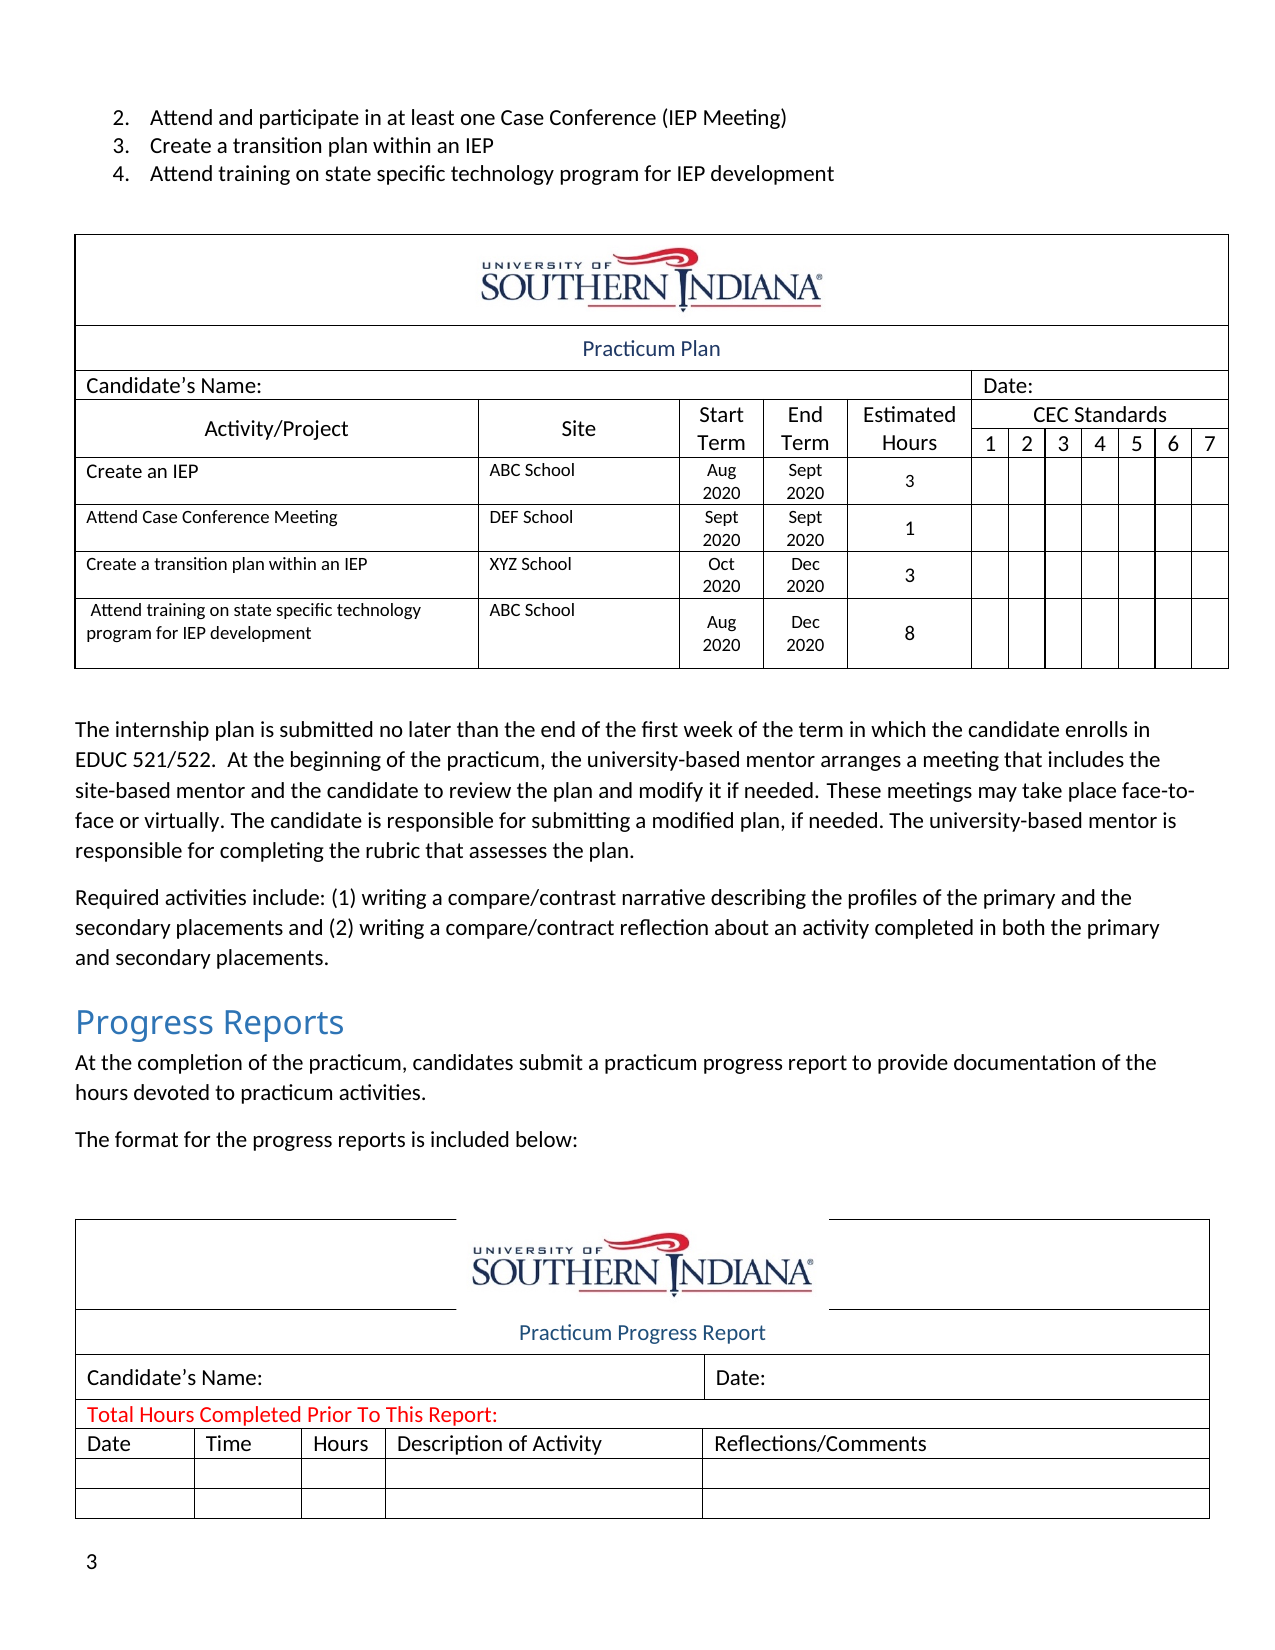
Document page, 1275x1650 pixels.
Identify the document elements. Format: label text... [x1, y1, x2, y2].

table_cell [1046, 552, 1081, 598]
table_cell Site [479, 400, 679, 457]
table_cell 3 [848, 552, 971, 598]
table_cell [195, 1459, 301, 1487]
text Required activities include: (1) writing a compare/contrast narrative describing the profiles of the primary and the secondary placements and (2) writing a compare/contract reflection about an activity completed in both the primary and secondary placements. [75, 883, 1200, 971]
table_cell Candidate’s Name: [76, 371, 971, 399]
table_cell [1156, 458, 1191, 504]
table_cell [195, 1489, 301, 1517]
table_cell Hours [302, 1429, 385, 1457]
table_cell [972, 458, 1008, 504]
table_cell 6 [1156, 429, 1191, 457]
table_cell [1046, 505, 1081, 551]
table_cell 5 [1119, 429, 1154, 457]
table_header [76, 235, 465, 325]
table_header [829, 1220, 1209, 1309]
table_cell CEC Standards [972, 400, 1228, 428]
table_cell [1046, 599, 1081, 667]
table_cell End Term [764, 400, 847, 457]
table_cell 3 [1046, 429, 1081, 457]
table_cell 3 [848, 458, 971, 504]
table_cell [1009, 505, 1044, 551]
table_cell Aug 2020 [680, 599, 763, 667]
table_cell [1192, 505, 1228, 551]
table_cell Practicum Progress Report [76, 1310, 1209, 1354]
table_cell XYZ School [479, 552, 679, 598]
table_cell 2 [1009, 429, 1044, 457]
table_cell [972, 552, 1008, 598]
table_cell [386, 1459, 702, 1487]
list Attend training on state specific technology program for IEP development [112, 159, 1200, 187]
text The internship plan is submitted no later than the end of the first week of the term in which the candidate enrolls in EDUC 521/522. At the beginning of the practicum, the university-based mentor arranges a meeting that includes the site-based mentor and the candidate to review the plan and modify it if needed. These meetings may take place face-to-face or virtually. The candidate is responsible for submitting a modified plan, if needed. The university-based mentor is responsible for completing the rubric that assesses the plan. [75, 715, 1200, 864]
table_cell Create an IEP [76, 458, 478, 504]
table_cell 4 [1082, 429, 1118, 457]
table_cell Reflections/Comments [703, 1429, 1209, 1457]
table_cell [1156, 552, 1191, 598]
table_cell [703, 1459, 1209, 1487]
table_cell [76, 1489, 194, 1517]
table_cell [1192, 458, 1228, 504]
subtitle Progress Reports [75, 999, 1200, 1044]
table_cell [1192, 599, 1228, 667]
table_cell [1009, 599, 1044, 667]
table_cell 1 [848, 505, 971, 551]
table_cell Candidate’s Name: [76, 1355, 704, 1399]
table_cell Oct 2020 [680, 552, 763, 598]
table_cell [1156, 599, 1191, 667]
table_cell [1046, 458, 1081, 504]
table_cell [1082, 505, 1118, 551]
table_cell Dec 2020 [764, 599, 847, 667]
table_cell 8 [848, 599, 971, 667]
table_header [76, 1220, 456, 1309]
table_cell Description of Activity [386, 1429, 702, 1457]
table_cell [302, 1459, 385, 1487]
table_cell 7 [1192, 429, 1228, 457]
table_cell Start Term [680, 400, 763, 457]
table_cell [386, 1489, 702, 1517]
table_cell Date: [972, 371, 1228, 399]
table_cell 1 [972, 429, 1008, 457]
table_cell [1119, 552, 1154, 598]
table_cell Time [195, 1429, 301, 1457]
table_cell Total Hours Completed Prior To This Report: [76, 1400, 1209, 1428]
table_cell [1082, 599, 1118, 667]
table_cell [76, 1459, 194, 1487]
table_cell [1119, 458, 1154, 504]
table_cell Activity/Project [76, 400, 478, 457]
table_cell Date [76, 1429, 194, 1457]
table_cell [1009, 552, 1044, 598]
table_cell DEF School [479, 505, 679, 551]
table_cell [1009, 458, 1044, 504]
table_cell Dec 2020 [764, 552, 847, 598]
list Create a transition plan within an IEP [112, 131, 1200, 159]
picture [456, 1219, 829, 1310]
table_cell [1119, 505, 1154, 551]
table_header [838, 235, 1228, 325]
table_cell Sept 2020 [680, 505, 763, 551]
text The format for the progress reports is included below: [75, 1125, 1200, 1153]
table_cell Sept 2020 [764, 505, 847, 551]
table_cell Attend Case Conference Meeting [76, 505, 478, 551]
table_cell ABC School [479, 458, 679, 504]
table_cell [1082, 458, 1118, 504]
table_cell Estimated Hours [848, 400, 971, 457]
table_cell [302, 1489, 385, 1517]
picture [465, 235, 838, 325]
table_cell [972, 599, 1008, 667]
table_cell [1119, 599, 1154, 667]
table_cell [1192, 552, 1228, 598]
table_cell Aug 2020 [680, 458, 763, 504]
table_cell ABC School [479, 599, 679, 667]
table_cell Practicum Plan [76, 326, 1228, 370]
table_cell Sept 2020 [764, 458, 847, 504]
table_cell [703, 1489, 1209, 1517]
table_cell Date: [705, 1355, 1209, 1399]
text At the completion of the practicum, candidates submit a practicum progress report to provide documentation of the hours devoted to practicum activities. [75, 1048, 1200, 1106]
table_cell [1156, 505, 1191, 551]
table_cell Create a transition plan within an IEP [76, 552, 478, 598]
table_cell Attend training on state specific technology program for IEP development [76, 599, 478, 667]
list Attend and participate in at least one Case Conference (IEP Meeting) [112, 103, 1200, 131]
table_cell [972, 505, 1008, 551]
table_cell [1082, 552, 1118, 598]
